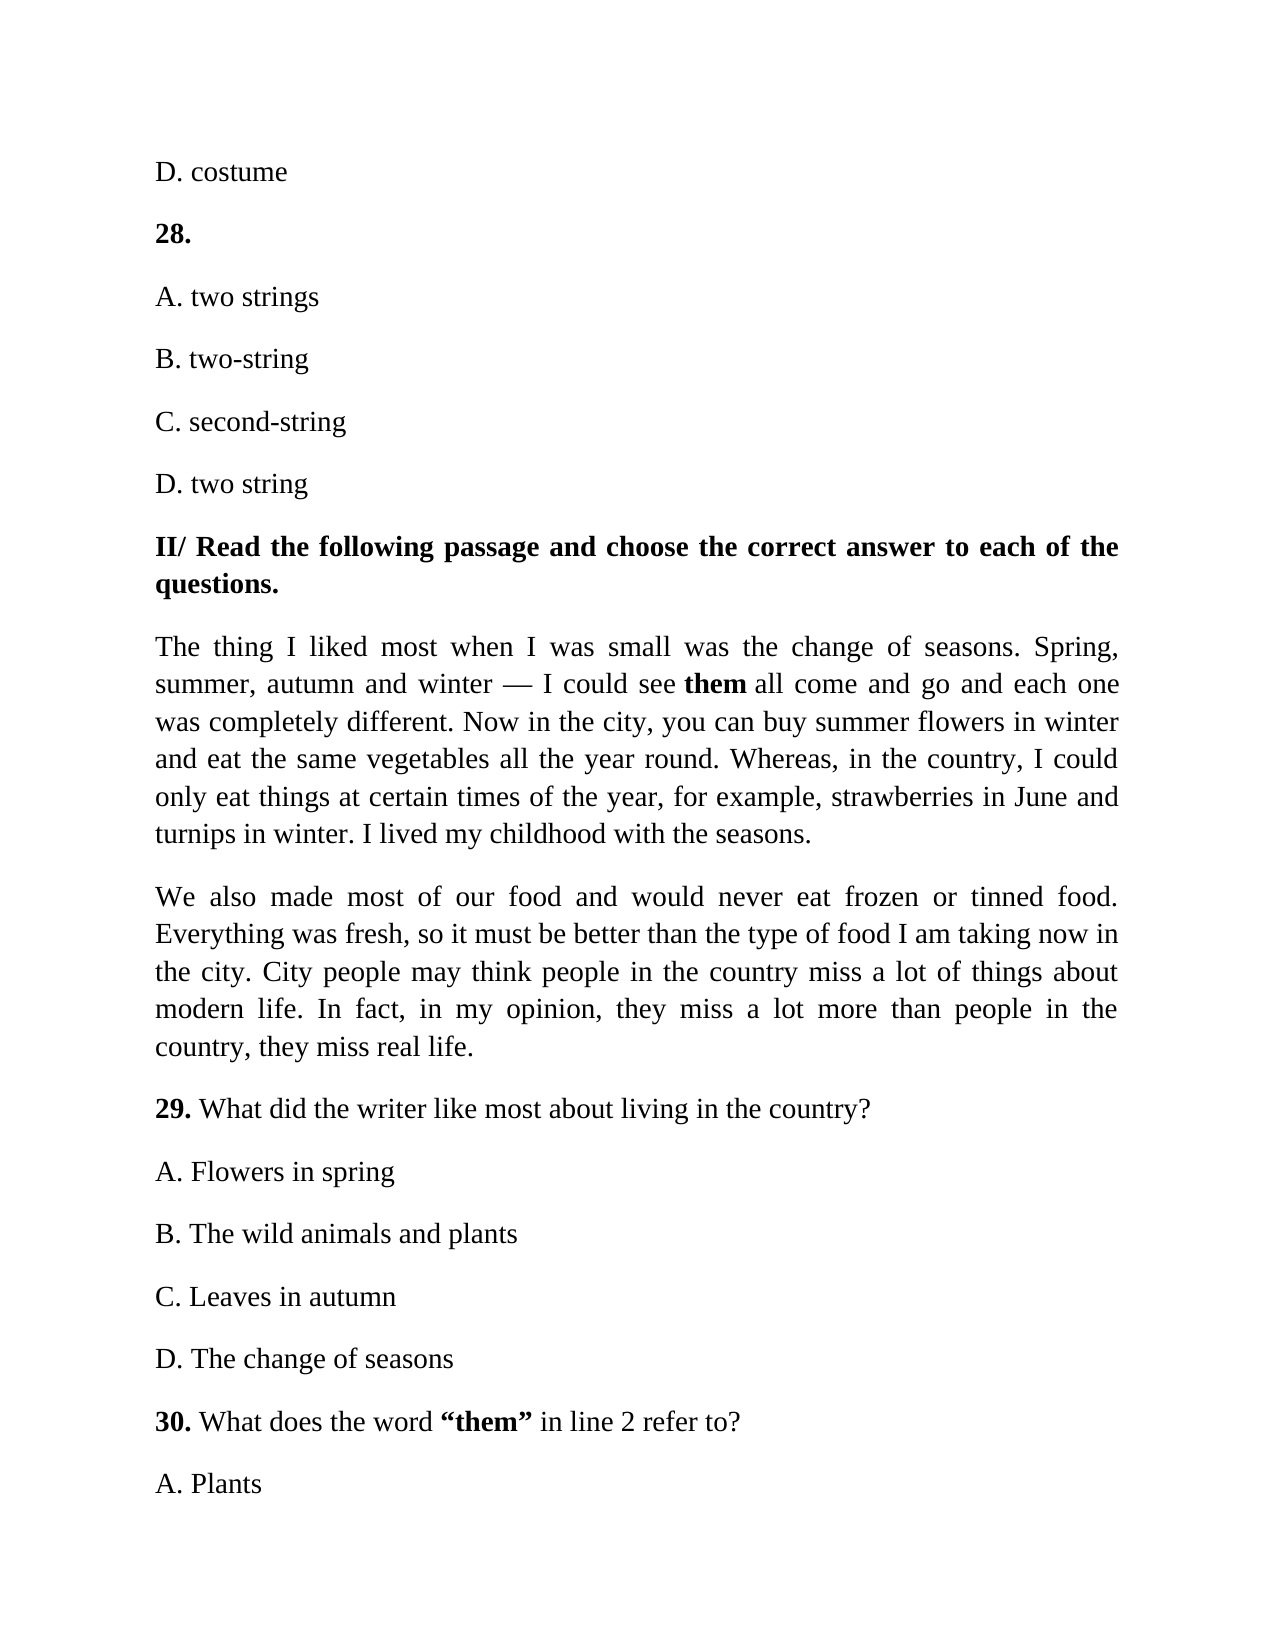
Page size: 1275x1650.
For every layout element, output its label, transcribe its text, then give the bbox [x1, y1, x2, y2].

text D. two string [155, 462, 1120, 500]
text B. The wild animals and plants [155, 1212, 1120, 1250]
text The thing I liked most when I was small was the change of seasons. Spring, summer, autumn and winter — I could see them all come and go and each one was completely different. Now in the city, you can buy summer flowers in winter and eat the same vegetables all the year round. Whereas, in the country, I could only eat things at certain times of the year, for example, strawberries in June and turnips in winter. I lived my childhood with the seasons. [155, 625, 1120, 850]
text A. Flowers in spring [155, 1150, 1120, 1187]
text 30. What does the word “them” in line 2 refer to? [155, 1400, 1120, 1437]
text We also made most of our food and would never eat frozen or tinned food. Everything was fresh, so it must be better than the type of food I am taking now in the city. City people may think people in the country miss a lot of things about modern life. In fact, in my opinion, they miss a lot more than people in the country, they miss real life. [155, 875, 1120, 1062]
text 28. [155, 212, 1120, 250]
text II/ Read the following passage and choose the correct answer to each of the questions. [155, 525, 1120, 600]
text D. The change of seasons [155, 1337, 1120, 1375]
text A. Plants [155, 1462, 1120, 1500]
text 29. What did the writer like most about living in the country? [155, 1087, 1120, 1125]
text A. two strings [155, 275, 1120, 312]
text C. Leaves in autumn [155, 1275, 1120, 1312]
text C. second-string [155, 400, 1120, 437]
text D. costume [155, 150, 1120, 187]
text B. two-string [155, 337, 1120, 375]
